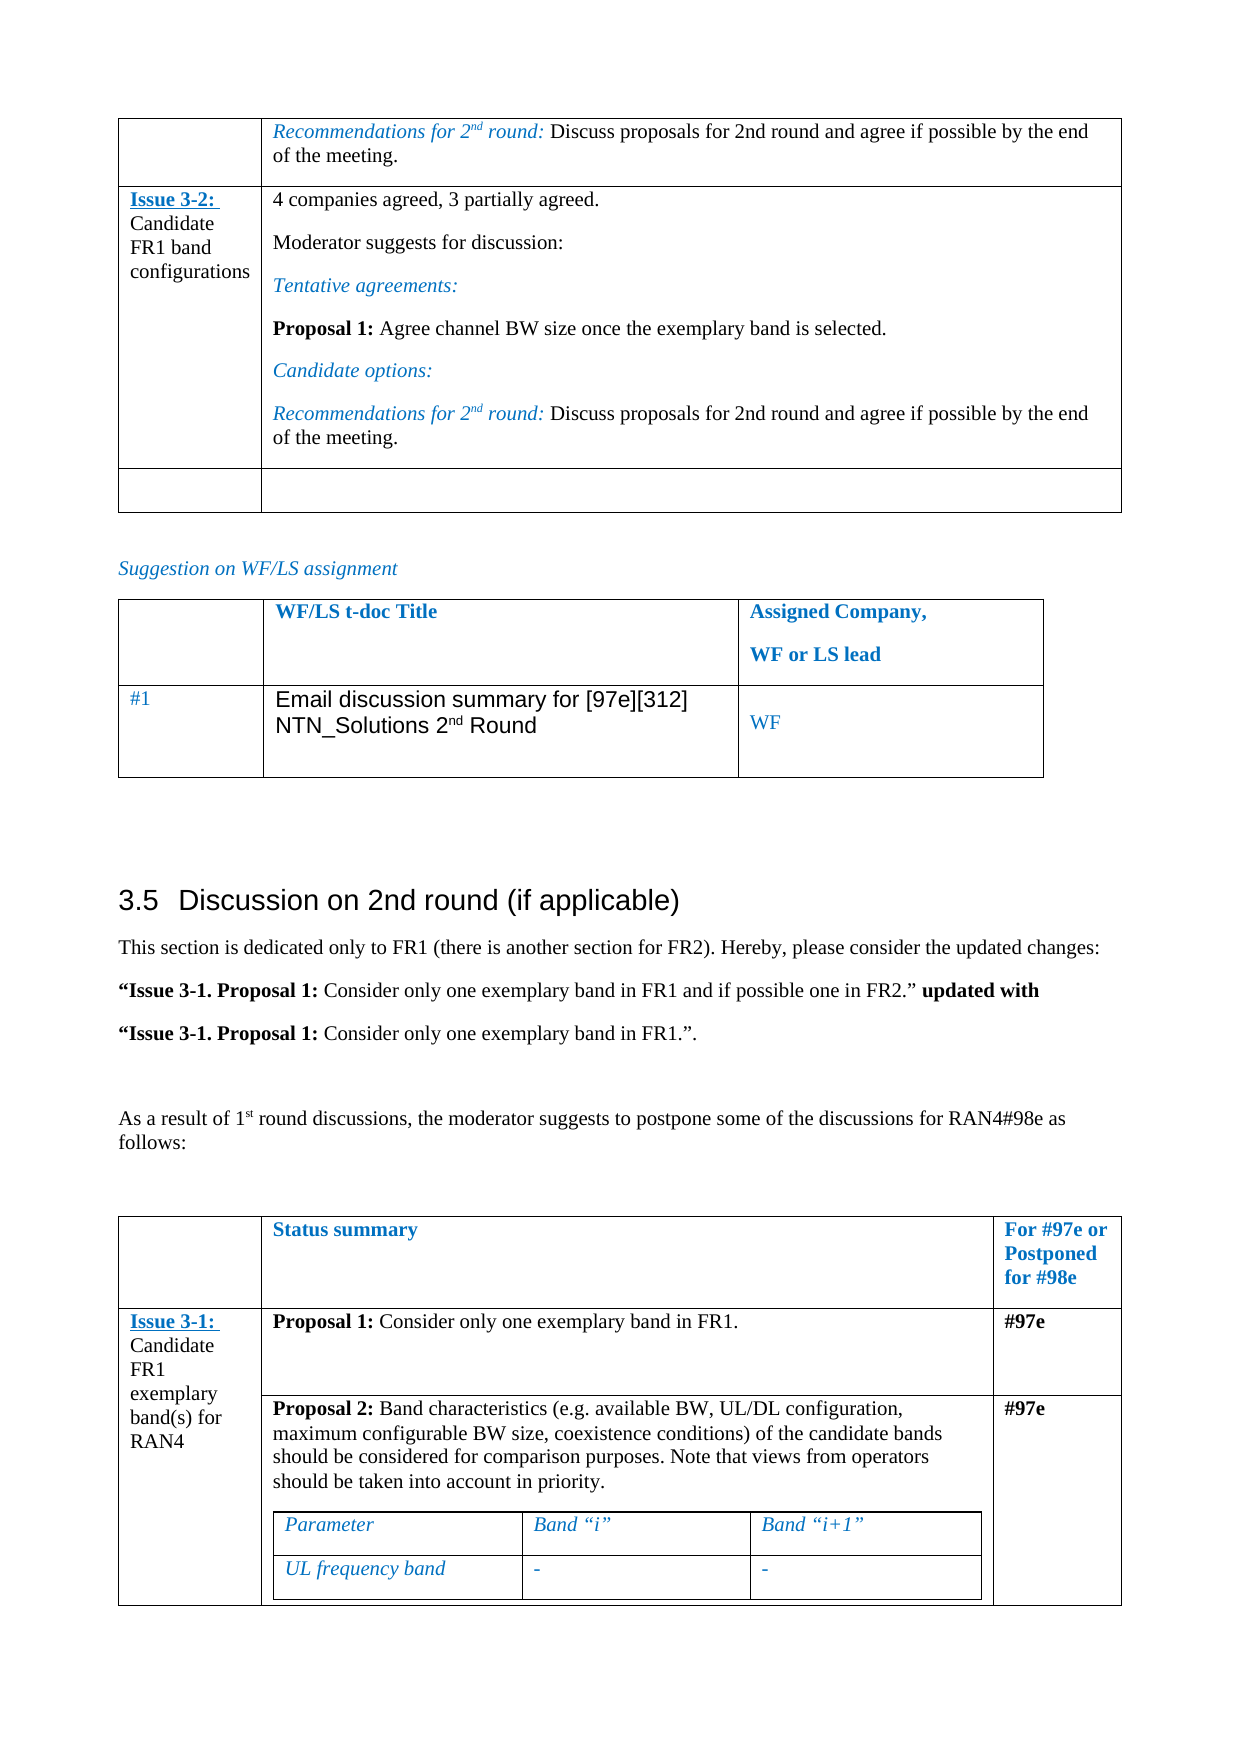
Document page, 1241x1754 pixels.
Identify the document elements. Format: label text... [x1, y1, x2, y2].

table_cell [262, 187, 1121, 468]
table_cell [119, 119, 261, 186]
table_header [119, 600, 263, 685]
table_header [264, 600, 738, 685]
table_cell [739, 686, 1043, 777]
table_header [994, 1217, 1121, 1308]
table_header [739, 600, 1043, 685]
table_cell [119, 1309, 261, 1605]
text Suggestion on WF/LS assignment [118, 556, 1122, 580]
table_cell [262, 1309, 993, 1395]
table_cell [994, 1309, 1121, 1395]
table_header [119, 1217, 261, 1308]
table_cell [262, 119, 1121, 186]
subtitle Discussion on 2nd round (if applicable) [118, 882, 1122, 916]
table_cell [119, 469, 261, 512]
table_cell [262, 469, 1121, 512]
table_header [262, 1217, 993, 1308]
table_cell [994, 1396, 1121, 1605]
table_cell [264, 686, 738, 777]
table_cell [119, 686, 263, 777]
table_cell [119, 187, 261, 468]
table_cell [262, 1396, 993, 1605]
